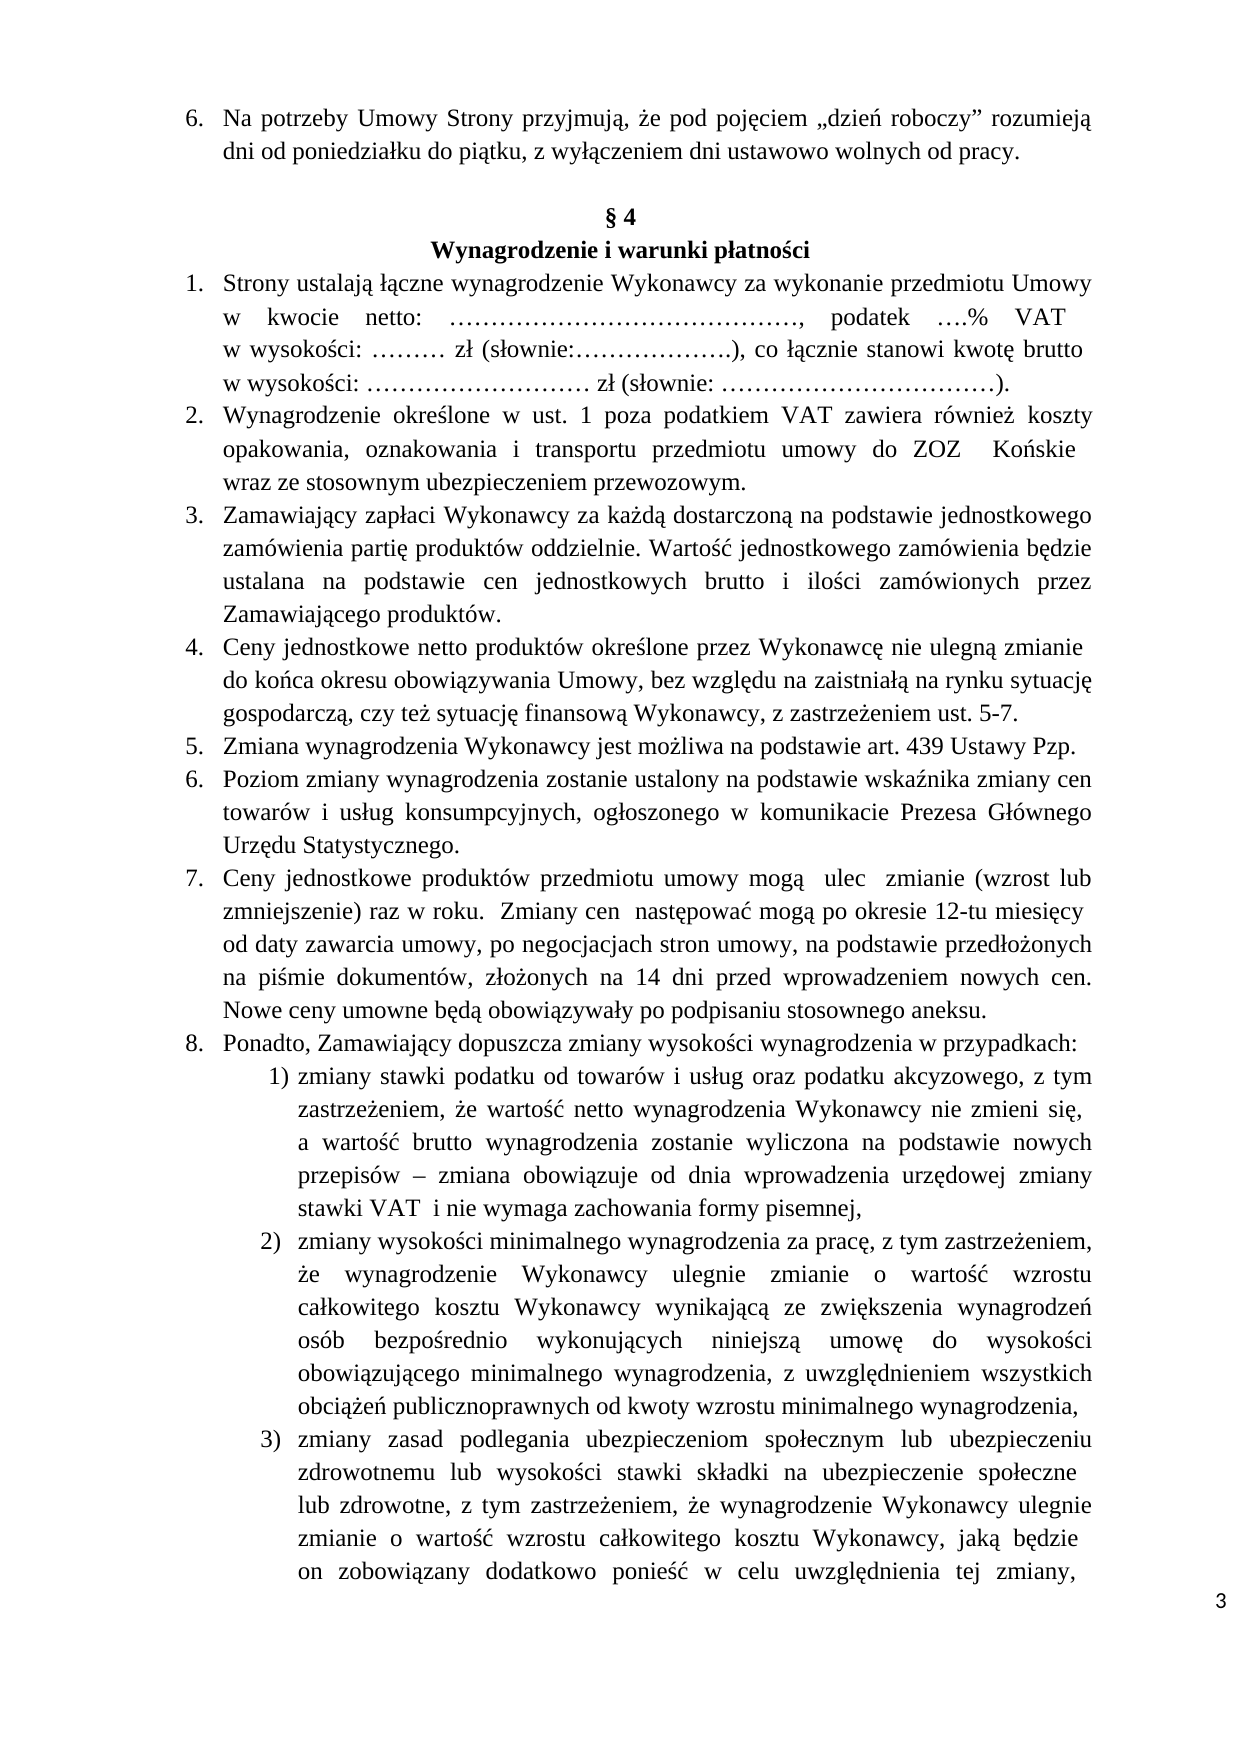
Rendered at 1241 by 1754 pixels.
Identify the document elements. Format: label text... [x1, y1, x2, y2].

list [260, 1424, 1093, 1585]
list Ceny jednostkowe netto produktów określone przez Wykonawcę nie ulegną zmianie do końca okresu obowiązywania Umowy, bez względu na zaistniałą na rynku sytuację gospodarczą, czy też sytuację finansową Wykonawcy, z zastrzeżeniem ust. 5-7. [185, 632, 1093, 727]
text § 4 [148, 202, 1093, 231]
list Zmiana wynagrodzenia Wykonawcy jest możliwa na podstawie art. 439 Ustawy Pzp. [185, 731, 1093, 759]
list Wynagrodzenie określone w ust. 1 poza podatkiem VAT zawiera również koszty opakowania, oznakowania i transportu przedmiotu umowy do ZOZ Końskie wraz ze stosownym ubezpieczeniem przewozowym. [185, 401, 1093, 495]
list zmiany wysokości minimalnego wynagrodzenia za pracę, z tym zastrzeżeniem, że wynagrodzenie Wykonawcy ulegnie zmianie o wartość wzrostu całkowitego kosztu Wykonawcy wynikającą ze zwiększenia wynagrodzeń osób bezpośrednio wykonujących niniejszą umowę do wysokości obowiązującego minimalnego wynagrodzenia, z uwzględnieniem wszystkich obciążeń publicznoprawnych od kwoty wzrostu minimalnego wynagrodzenia, [260, 1226, 1093, 1420]
list Poziom zmiany wynagrodzenia zostanie ustalony na podstawie wskaźnika zmiany cen towarów i usług konsumpcyjnych, ogłoszonego w komunikacie Prezesa Głównego Urzędu Statystycznego. [185, 764, 1093, 859]
list Na potrzeby Umowy Strony przyjmują, że pod pojęciem „dzień roboczy” rozumieją dni od poniedziałku do piątku, z wyłączeniem dni ustawowo wolnych od pracy. [185, 103, 1093, 165]
list Ponadto, Zamawiający dopuszcza zmiany wysokości wynagrodzenia w przypadkach: [185, 1028, 1093, 1057]
list zmiany stawki podatku od towarów i usług oraz podatku akcyzowego, z tym zastrzeżeniem, że wartość netto wynagrodzenia Wykonawcy nie zmieni się, a wartość brutto wynagrodzenia zostanie wyliczona na podstawie nowych przepisów – zmiana obowiązuje od dnia wprowadzenia urzędowej zmiany stawki VAT i nie wymaga zachowania formy pisemnej, [268, 1061, 1093, 1222]
text Wynagrodzenie i warunki płatności [148, 236, 1093, 264]
list Strony ustalają łączne wynagrodzenie Wykonawcy za wykonanie przedmiotu Umowy w kwocie netto: ……………………………………, podatek ….% VAT w wysokości: ……… zł (słownie:……………….), co łącznie stanowi kwotę brutto w wysokości: ……………………… zł (słownie: ……………………………). [185, 268, 1093, 396]
list Zamawiający zapłaci Wykonawcy za każdą dostarczoną na podstawie jednostkowego zamówienia partię produktów oddzielnie. Wartość jednostkowego zamówienia będzie ustalana na podstawie cen jednostkowych brutto i ilości zamówionych przez Zamawiającego produktów. [185, 500, 1093, 627]
list Ceny jednostkowe produktów przedmiotu umowy mogą ulec zmianie (wzrost lub zmniejszenie) raz w roku. Zmiany cen następować mogą po okresie 12-tu miesięcy od daty zawarcia umowy, po negocjacjach stron umowy, na podstawie przedłożonych na piśmie dokumentów, złożonych na 14 dni przed wprowadzeniem nowych cen. Nowe ceny umowne będą obowiązywały po podpisaniu stosownego aneksu. [185, 863, 1093, 1024]
